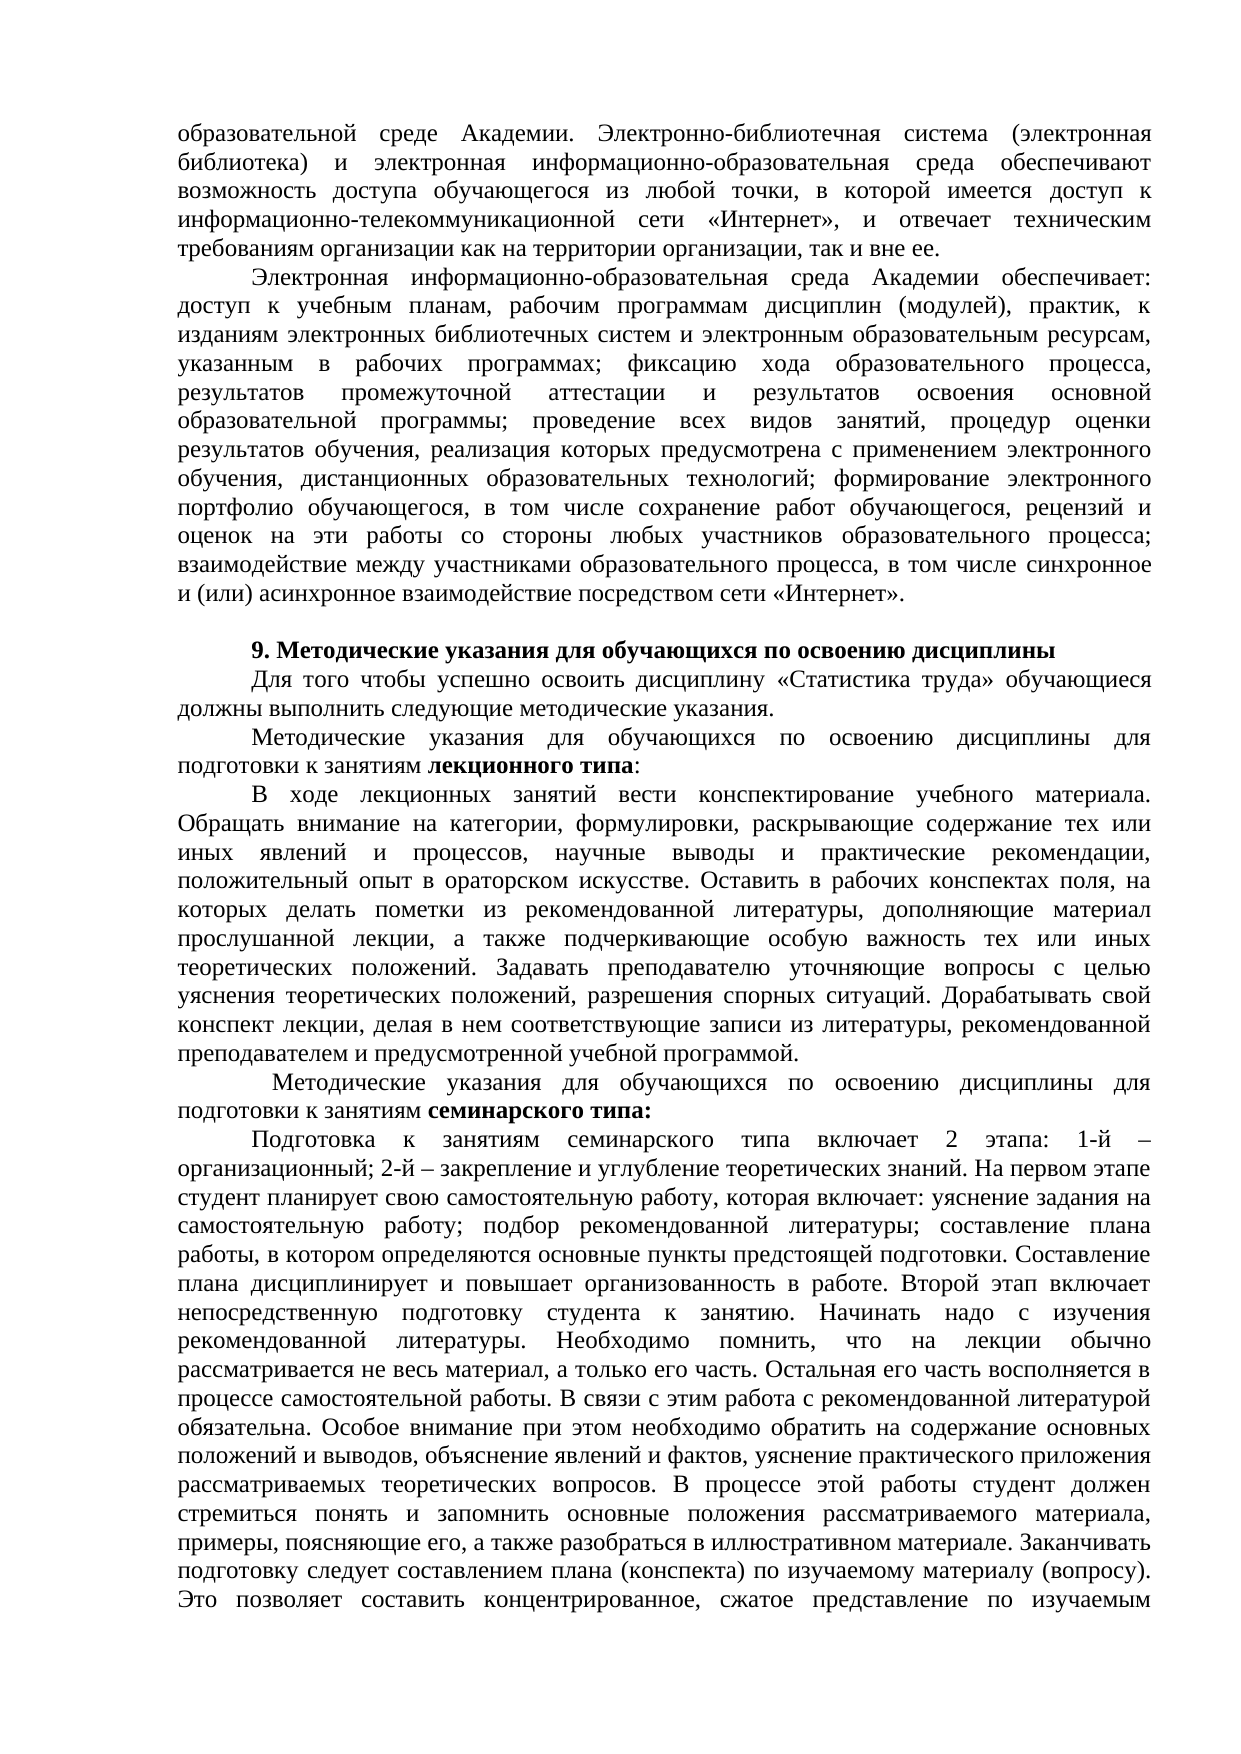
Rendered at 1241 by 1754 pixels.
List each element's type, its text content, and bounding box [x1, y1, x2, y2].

text Электронная информационно-образовательная среда Академии обеспечивает: доступ к учебным планам, рабочим программам дисциплин (модулей), практик, к изданиям электронных библиотечных систем и электронным образовательным ресурсам, указанным в рабочих программах; фиксацию хода образовательного процесса, результатов промежуточной аттестации и результатов освоения основной образовательной программы; проведение всех видов занятий, процедур оценки результатов обучения, реализация которых предусмотрена с применением электронного обучения, дистанционных образовательных технологий; формирование электронного портфолио обучающегося, в том числе сохранение работ обучающегося, рецензий и оценок на эти работы со стороны любых участников образовательного процесса; взаимодействие между участниками образовательного процесса, в том числе синхронное и (или) асинхронное взаимодействие посредством сети «Интернет». [177, 262, 1152, 607]
text Методические указания для обучающихся по освоению дисциплины для подготовки к занятиям лекционного типа: [177, 722, 1152, 779]
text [177, 118, 1152, 262]
text Для того чтобы успешно освоить дисциплину «Статистика труда» обучающиеся должны выполнить следующие методические указания. [177, 664, 1152, 722]
text 9. Методические указания для обучающихся по освоению дисциплины [177, 636, 1152, 664]
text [177, 1124, 1152, 1613]
text Методические указания для обучающихся по освоению дисциплины для подготовки к занятиям семинарского типа: [177, 1067, 1152, 1124]
text В ходе лекционных занятий вести конспектирование учебного материала. Обращать внимание на категории, формулировки, раскрывающие содержание тех или иных явлений и процессов, научные выводы и практические рекомендации, положительный опыт в ораторском искусстве. Оставить в рабочих конспектах поля, на которых делать пометки из рекомендованной литературы, дополняющие материал прослушанной лекции, а также подчеркивающие особую важность тех или иных теоретических положений. Задавать преподавателю уточняющие вопросы с целью уяснения теоретических положений, разрешения спорных ситуаций. Дорабатывать свой конспект лекции, делая в нем соответствующие записи из литературы, рекомендованной преподавателем и предусмотренной учебной программой. [177, 779, 1152, 1067]
